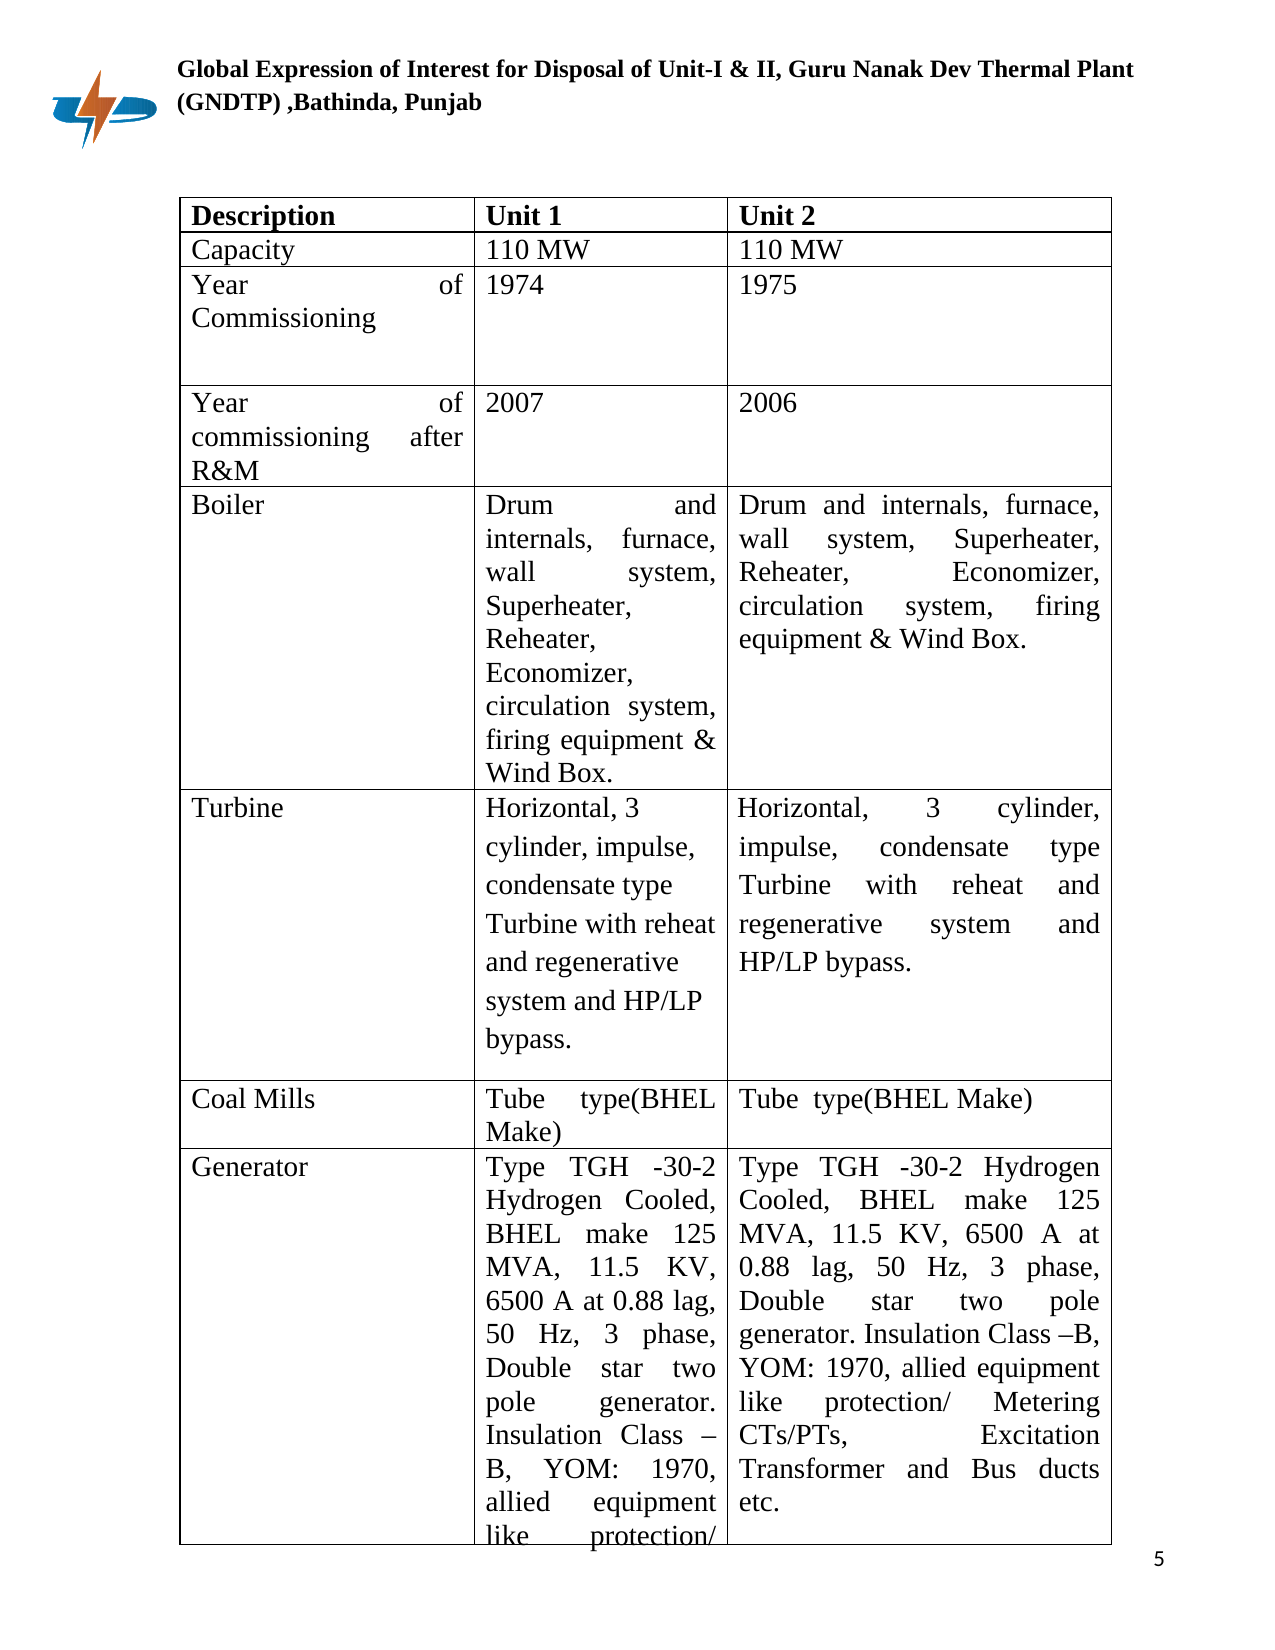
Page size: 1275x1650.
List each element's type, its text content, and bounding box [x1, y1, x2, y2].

table_cell Type TGH -30-2 Hydrogen Cooled, BHEL make 125 MVA, 11.5 KV, 6500 A at 0.88 lag, 50 Hz, 3 phase, Double star two pole generator. Insulation Class –B, YOM: 1970, allied equipment like protection/ Metering CTs/PTs, Excitation Transformer and Bus ducts etc. [728, 1149, 1111, 1544]
table_cell 2006 [728, 386, 1111, 486]
table_cell Year of commissioning after R&M [181, 386, 474, 486]
table_cell 110 MW [728, 233, 1111, 266]
table_cell 1974 [475, 267, 727, 384]
table_cell Tube type(BHEL Make) [475, 1081, 727, 1148]
table_cell Boiler [181, 487, 474, 789]
table_cell Year of Commissioning [181, 267, 474, 384]
table_cell Coal Mills [181, 1081, 474, 1148]
table_header Unit 1 [475, 198, 727, 231]
table_cell Tube type(BHEL Make) [728, 1081, 1111, 1148]
table_header Unit 2 [728, 198, 1111, 231]
table_cell Horizontal, 3 cylinder, impulse, condensate type Turbine with reheat and regenerative system and HP/LP bypass. [728, 790, 1111, 1080]
table_cell 2007 [475, 386, 727, 486]
table_cell Drum and internals, furnace, wall system, Superheater, Reheater, Economizer, circulation system, firing equipment & Wind Box. [475, 487, 727, 789]
table_cell Horizontal, 3 cylinder, impulse, condensate type Turbine with reheat and regenerative system and HP/LP bypass. [475, 790, 727, 1080]
table_cell Type TGH -30-2 Hydrogen Cooled, BHEL make 125 MVA, 11.5 KV, 6500 A at 0.88 lag, 50 Hz, 3 phase, Double star two pole generator. Insulation Class –B, YOM: 1970, allied equipment like protection/ Metering CTs/PTs, Excitation Transformer and Bus ducts etc. [475, 1149, 727, 1544]
table_cell Generator [181, 1149, 474, 1544]
table_cell Capacity [181, 233, 474, 266]
table_cell 110 MW [475, 233, 727, 266]
table_cell 1975 [728, 267, 1111, 384]
table_cell Turbine [181, 790, 474, 1080]
table_header Description [181, 198, 474, 231]
table_cell Drum and internals, furnace, wall system, Superheater, Reheater, Economizer, circulation system, firing equipment & Wind Box. [728, 487, 1111, 789]
